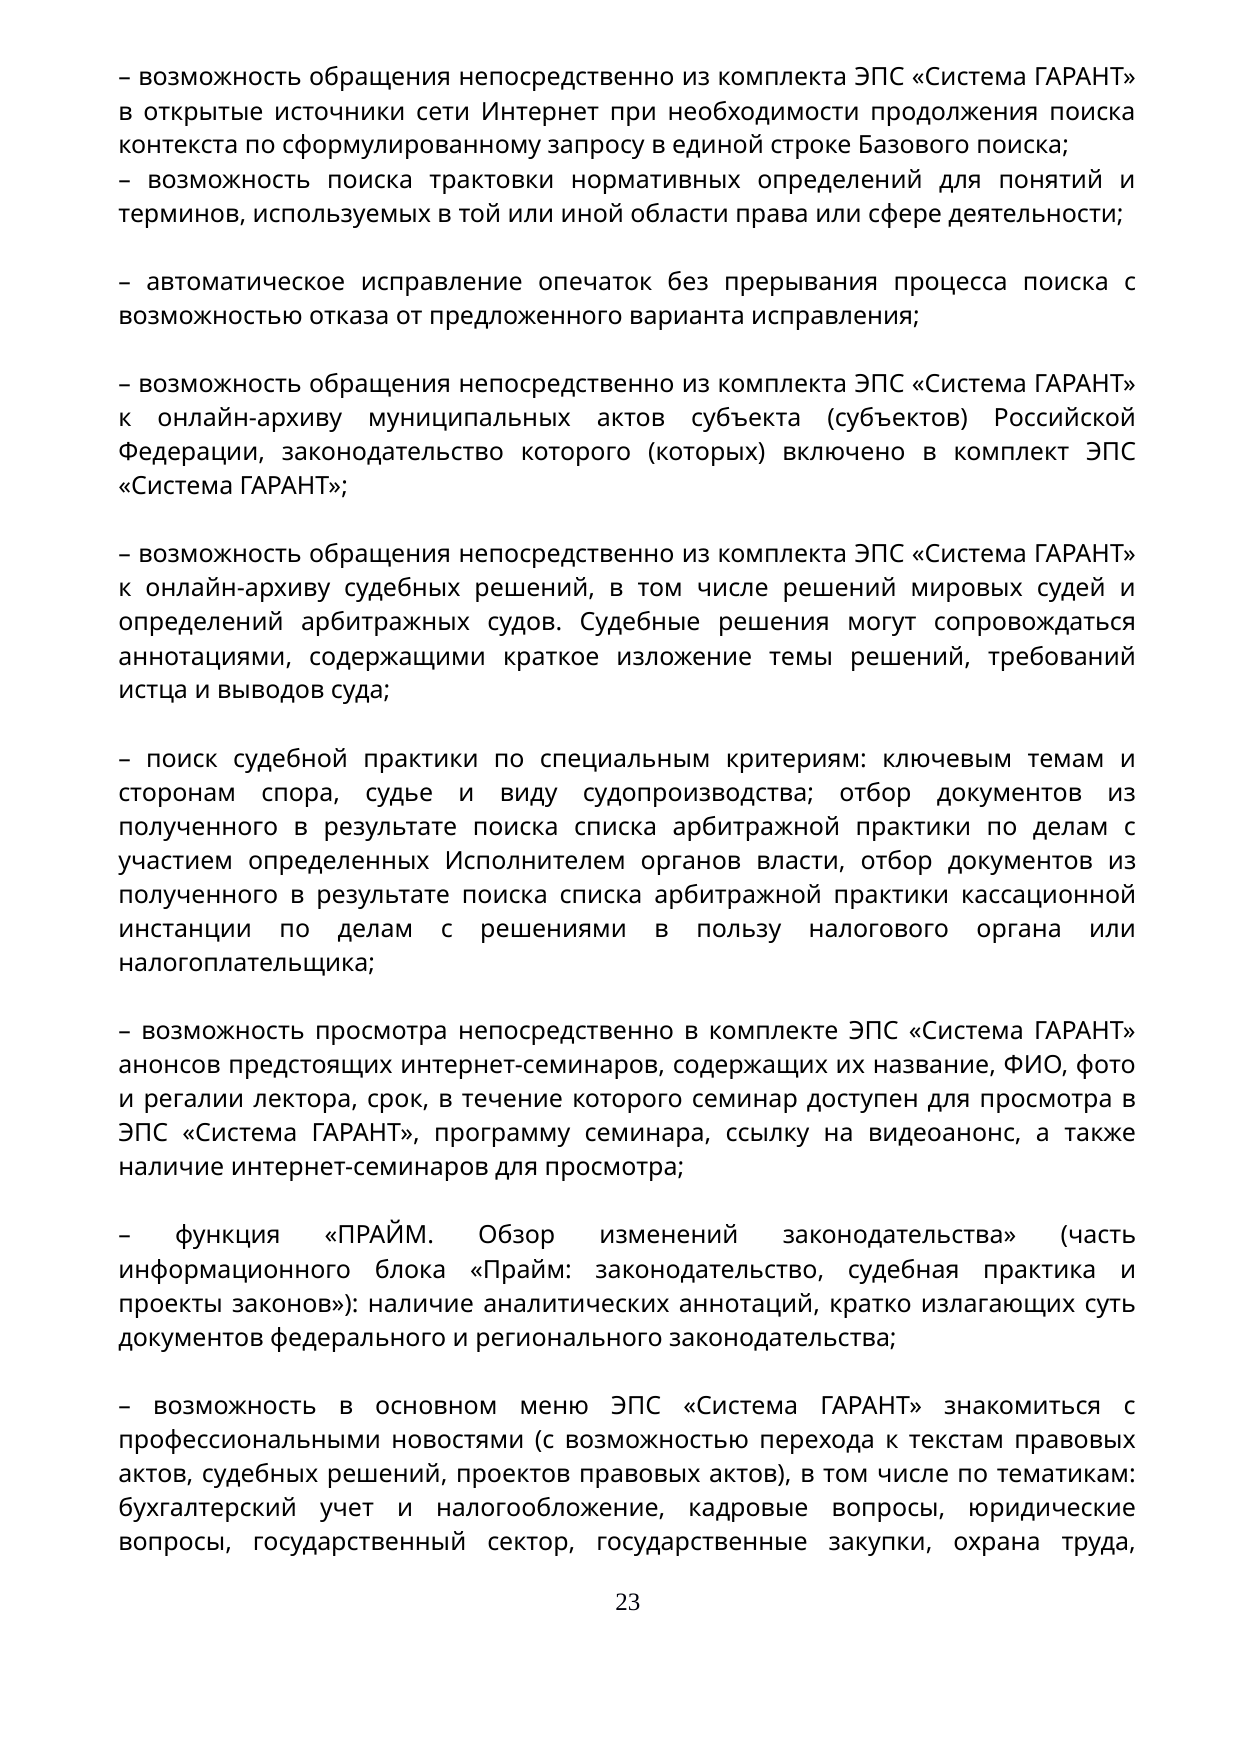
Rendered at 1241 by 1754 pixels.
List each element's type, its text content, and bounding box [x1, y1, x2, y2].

text – функция «ПРАЙМ. Обзор изменений законодательства» (часть информационного блока «Прайм: законодательство, судебная практика и проекты законов»): наличие аналитических аннотаций, кратко излагающих суть документов федерального и регионального законодательства; [118, 1217, 1137, 1353]
text – возможность обращения непосредственно из комплекта ЭПС «Система ГАРАНТ» к онлайн-архиву судебных решений, в том числе решений мировых судей и определений арбитражных судов. Судебные решения могут сопровождаться аннотациями, содержащими краткое изложение темы решений, требований истца и выводов суда; [118, 536, 1137, 706]
text – возможность обращения непосредственно из комплекта ЭПС «Система ГАРАНТ» к онлайн-архиву муниципальных актов субъекта (субъектов) Российской Федерации, законодательство которого (которых) включено в комплект ЭПС «Система ГАРАНТ»; [118, 366, 1137, 502]
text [118, 1387, 1137, 1558]
text – поиск судебной практики по специальным критериям: ключевым темам и сторонам спора, судье и виду судопроизводства; отбор документов из полученного в результате поиска списка арбитражной практики по делам с участием определенных Исполнителем органов власти, отбор документов из полученного в результате поиска списка арбитражной практики кассационной инстанции по делам с решениями в пользу налогового органа или налогоплательщика; [118, 740, 1137, 979]
text – возможность просмотра непосредственно в комплекте ЭПС «Система ГАРАНТ» анонсов предстоящих интернет-семинаров, содержащих их название, ФИО, фото и регалии лектора, срок, в течение которого семинар доступен для просмотра в ЭПС «Система ГАРАНТ», программу семинара, ссылку на видеоанонс, а также наличие интернет-семинаров для просмотра; [118, 1013, 1137, 1183]
text – возможность обращения непосредственно из комплекта ЭПС «Система ГАРАНТ» в открытые источники сети Интернет при необходимости продолжения поиска контекста по сформулированному запросу в единой строке Базового поиска; [118, 59, 1137, 161]
text – возможность поиска трактовки нормативных определений для понятий и терминов, используемых в той или иной области права или сфере деятельности; [118, 161, 1137, 229]
text – автоматическое исправление опечаток без прерывания процесса поиска с возможностью отказа от предложенного варианта исправления; [118, 263, 1137, 332]
